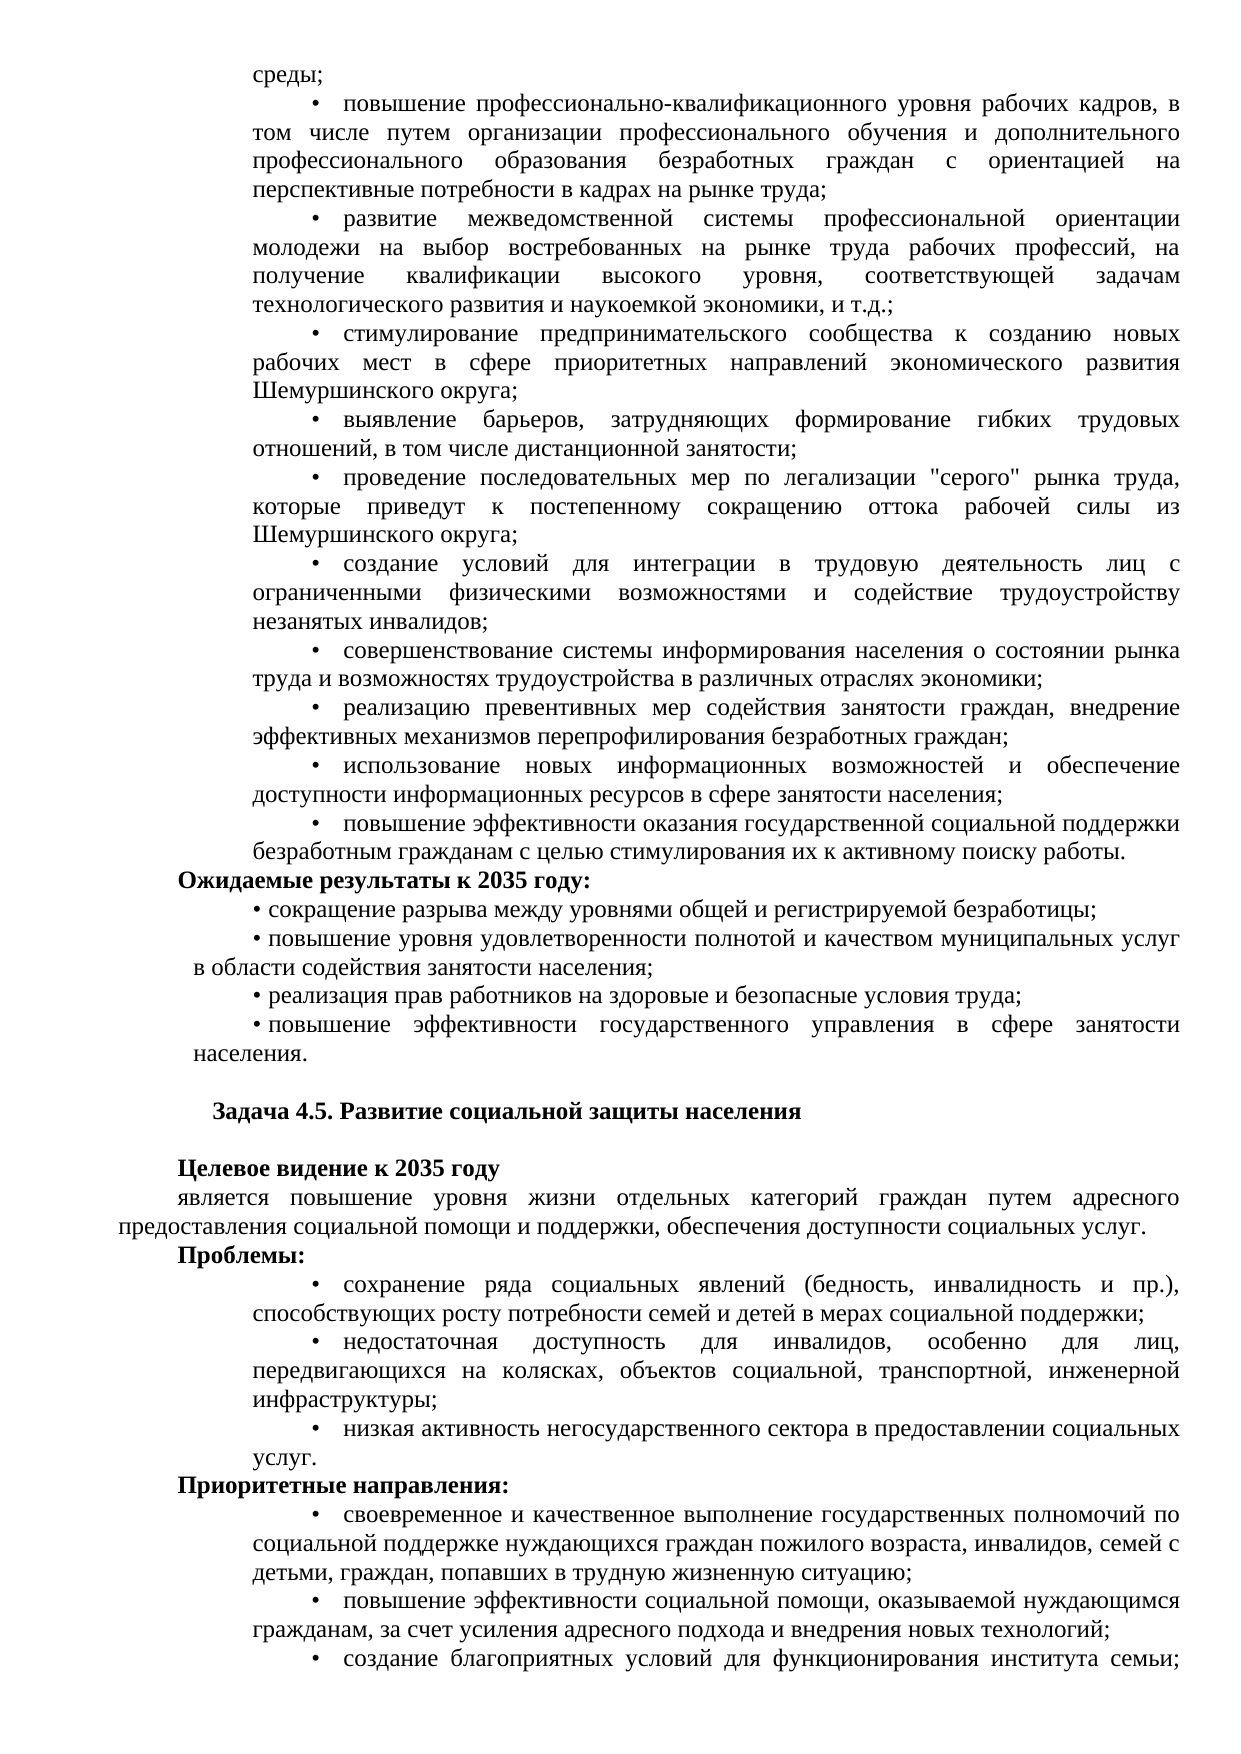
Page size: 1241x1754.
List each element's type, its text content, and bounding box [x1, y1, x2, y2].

text Приоритетные направления: [118, 1470, 1181, 1499]
list повышение уровня удовлетворенности полнотой и качеством муниципальных услуг в области содействия занятости населения; [193, 923, 1181, 980]
list низкая активность негосударственного сектора в предоставлении социальных услуг. [252, 1413, 1181, 1470]
list проведение последовательных мер по легализации "серого" рынка труда, которые приведут к постепенному сокращению оттока рабочей силы из Шемуршинского округа; [252, 462, 1181, 548]
text Целевое видение к 2035 году [118, 1153, 1181, 1182]
list недостаточная доступность для инвалидов, особенно для лиц, передвигающихся на колясках, объектов социальной, транспортной, инженерной инфраструктуры; [252, 1326, 1181, 1413]
list своевременное и качественное выполнение государственных полномочий по социальной поддержке нуждающихся граждан пожилого возраста, инвалидов, семей с детьми, граждан, попавших в трудную жизненную ситуацию; [252, 1499, 1181, 1586]
list сохранение ряда социальных явлений (бедность, инвалидность и пр.), способствующих росту потребности семей и детей в мерах социальной поддержки; [252, 1269, 1181, 1326]
list развитие межведомственной системы профессиональной ориентации молодежи на выбор востребованных на рынке труда рабочих профессий, на получение квалификации высокого уровня, соответствующей задачам технологического развития и наукоемкой экономики, и т.д.; [252, 203, 1181, 318]
text Проблемы: [118, 1240, 1181, 1269]
list совершенствование системы информирования населения о состоянии рынка труда и возможностях трудоустройства в различных отраслях экономики; [252, 635, 1181, 692]
list повышение эффективности государственного управления в сфере занятости населения. [193, 1009, 1181, 1067]
list создание условий для интеграции в трудовую деятельность лиц с ограниченными физическими возможностями и содействие трудоустройству незанятых инвалидов; [252, 548, 1181, 635]
list сокращение разрыва между уровнями общей и регистрируемой безработицы; [193, 894, 1181, 923]
text Задача 4.5. Развитие социальной защиты населения [174, 1096, 1181, 1124]
list стимулирование предпринимательского сообщества к созданию новых рабочих мест в сфере приоритетных направлений экономического развития Шемуршинского округа; [252, 318, 1181, 404]
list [252, 1643, 1181, 1672]
list повышение эффективности социальной помощи, оказываемой нуждающимся гражданам, за счет усиления адресного подхода и внедрения новых технологий; [252, 1586, 1181, 1643]
list повышение эффективности оказания государственной социальной поддержки безработным гражданам с целью стимулирования их к активному поиску работы. [252, 808, 1181, 865]
list использование новых информационных возможностей и обеспечение доступности информационных ресурсов в сфере занятости населения; [252, 750, 1181, 807]
text является повышение уровня жизни отдельных категорий граждан путем адресного предоставления социальной помощи и поддержки, обеспечения доступности социальных услуг. [118, 1182, 1181, 1240]
list реализация прав работников на здоровые и безопасные условия труда; [193, 981, 1181, 1009]
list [252, 59, 1181, 88]
text Ожидаемые результаты к 2035 году: [118, 865, 1181, 894]
list повышение профессионально-квалификационного уровня рабочих кадров, в том числе путем организации профессионального обучения и дополнительного профессионального образования безработных граждан с ориентацией на перспективные потребности в кадрах на рынке труда; [252, 88, 1181, 203]
list выявление барьеров, затрудняющих формирование гибких трудовых отношений, в том числе дистанционной занятости; [252, 404, 1181, 462]
list реализацию превентивных мер содействия занятости граждан, внедрение эффективных механизмов перепрофилирования безработных граждан; [252, 692, 1181, 750]
